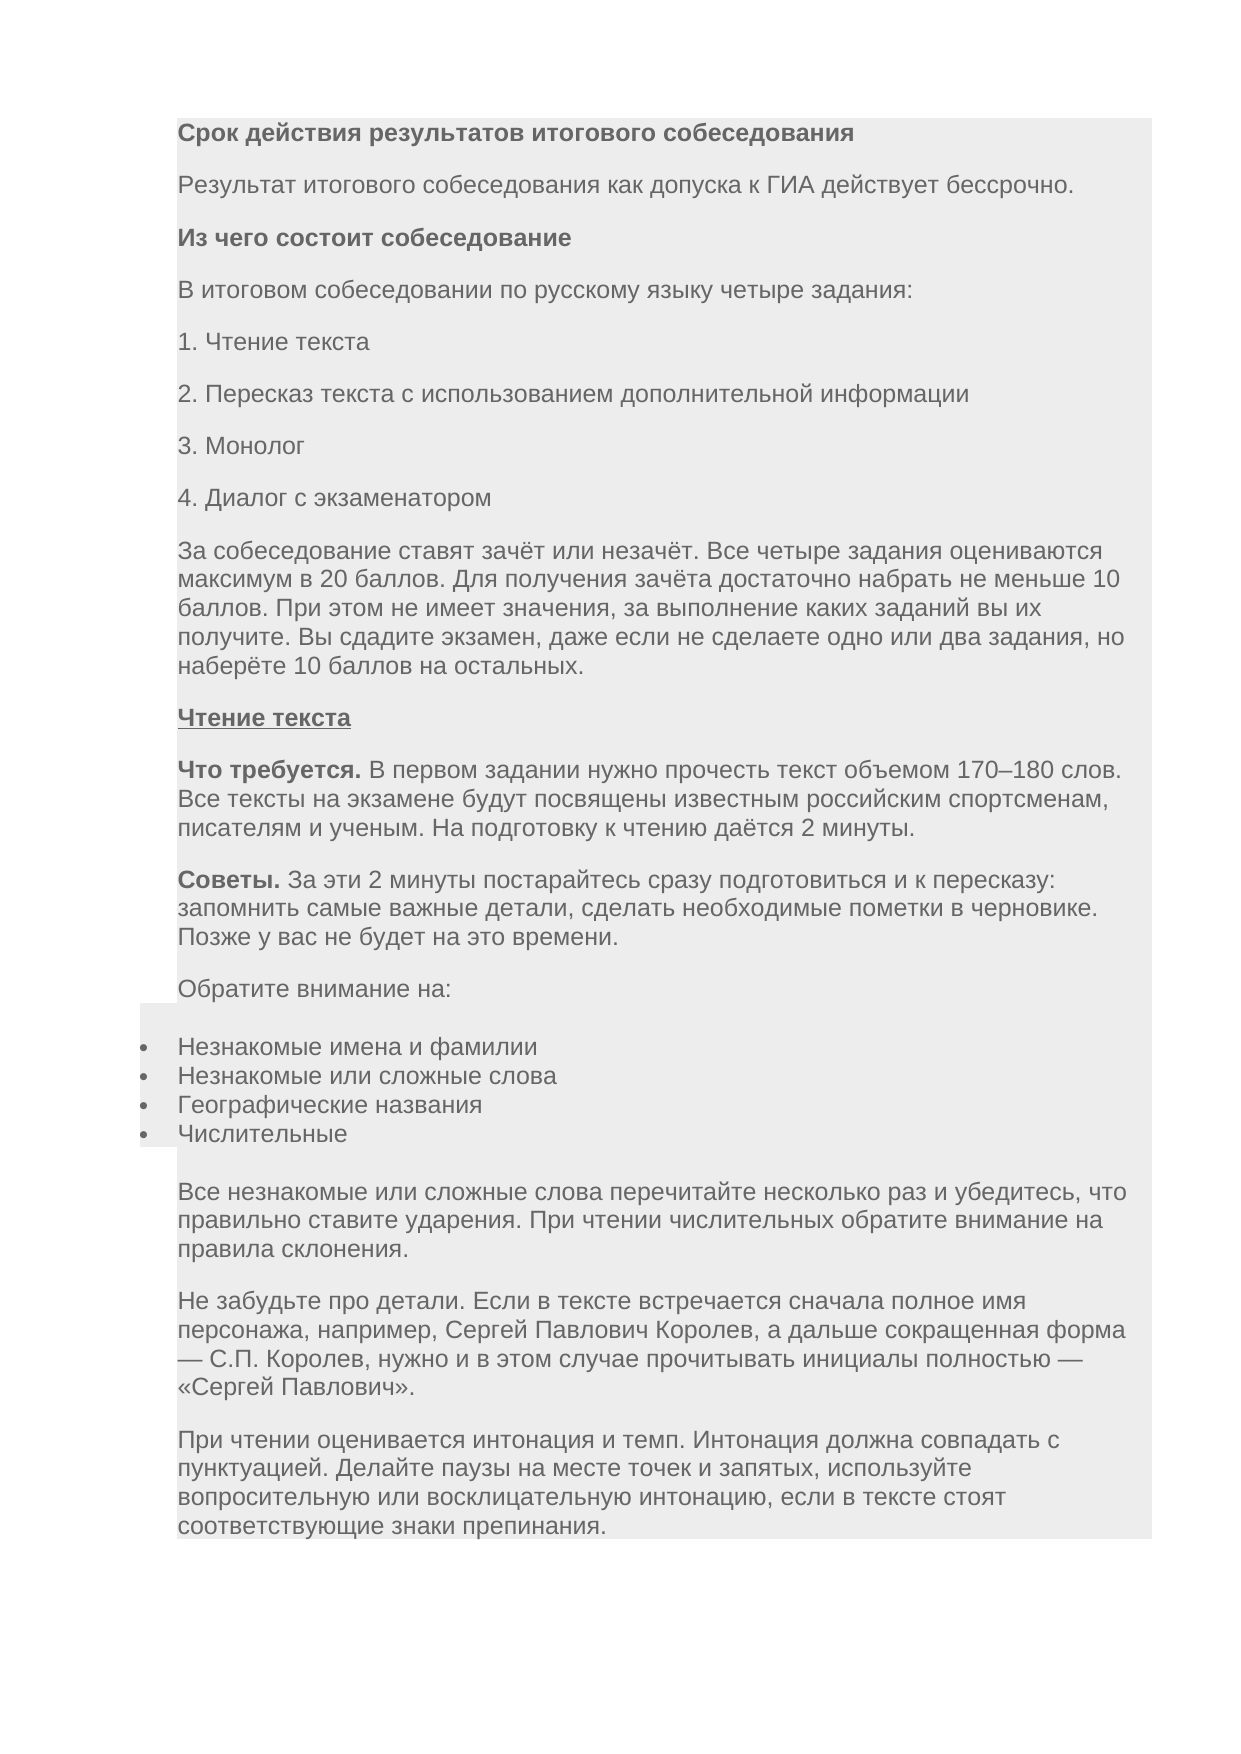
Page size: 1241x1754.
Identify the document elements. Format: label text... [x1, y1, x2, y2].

text За собеседование ставят зачёт или незачёт. Все четыре задания оцениваются максимум в 20 баллов. Для получения зачёта достаточно набрать не меньше 10 баллов. При этом не имеет значения, за выполнение каких заданий вы их получите. Вы сдадите экзамен, даже если не сделаете одно или два задания, но наберёте 10 баллов на остальных. [177, 536, 1152, 679]
list Незнакомые или сложные слова [140, 1061, 1152, 1090]
text В итоговом собеседовании по русскому языку четыре задания: [177, 275, 1152, 303]
text Результат итогового собеседования как допуска к ГИА действует бессрочно. [177, 170, 1152, 199]
text 1. Чтение текста [177, 327, 1152, 356]
text Из чего состоит собеседование [177, 222, 1152, 251]
text Все незнакомые или сложные слова перечитайте несколько раз и убедитесь, что правильно ставите ударения. При чтении числительных обратите внимание на правила склонения. [177, 1176, 1152, 1263]
list Незнакомые имена и фамилии [140, 1032, 1152, 1061]
text Не забудьте про детали. Если в тексте встречается сначала полное имя персонажа, например, Сергей Павлович Королев, а дальше сокращенная форма — С.П. Королев, нужно и в этом случае прочитывать инициалы полностью — «Сергей Павлович». [177, 1286, 1152, 1401]
text Что требуется. В первом задании нужно прочесть текст объемом 170–180 слов. Все тексты на экзамене будут посвящены известным российским спортсменам, писателям и ученым. На подготовку к чтению даётся 2 минуты. [177, 755, 1152, 841]
text 2. Пересказ текста с использованием дополнительной информации [177, 379, 1152, 408]
text Обратите внимание на: [177, 974, 1152, 1003]
list Географические названия [140, 1090, 1152, 1118]
text Чтение текста [177, 703, 1152, 732]
text 4. Диалог с экзаменатором [177, 483, 1152, 512]
list Числительные [140, 1118, 1152, 1147]
text 3. Монолог [177, 431, 1152, 460]
text Срок действия результатов итогового собеседования [177, 118, 1152, 147]
text При чтении оценивается интонация и темп. Интонация должна совпадать с пунктуацией. Делайте паузы на месте точек и запятых, используйте вопросительную или восклицательную интонацию, если в тексте стоят соответствующие знаки препинания. [177, 1424, 1152, 1539]
text Советы. За эти 2 минуты постарайтесь сразу подготовиться и к пересказу: запомнить самые важные детали, сделать необходимые пометки в черновике. Позже у вас не будет на это времени. [177, 865, 1152, 951]
